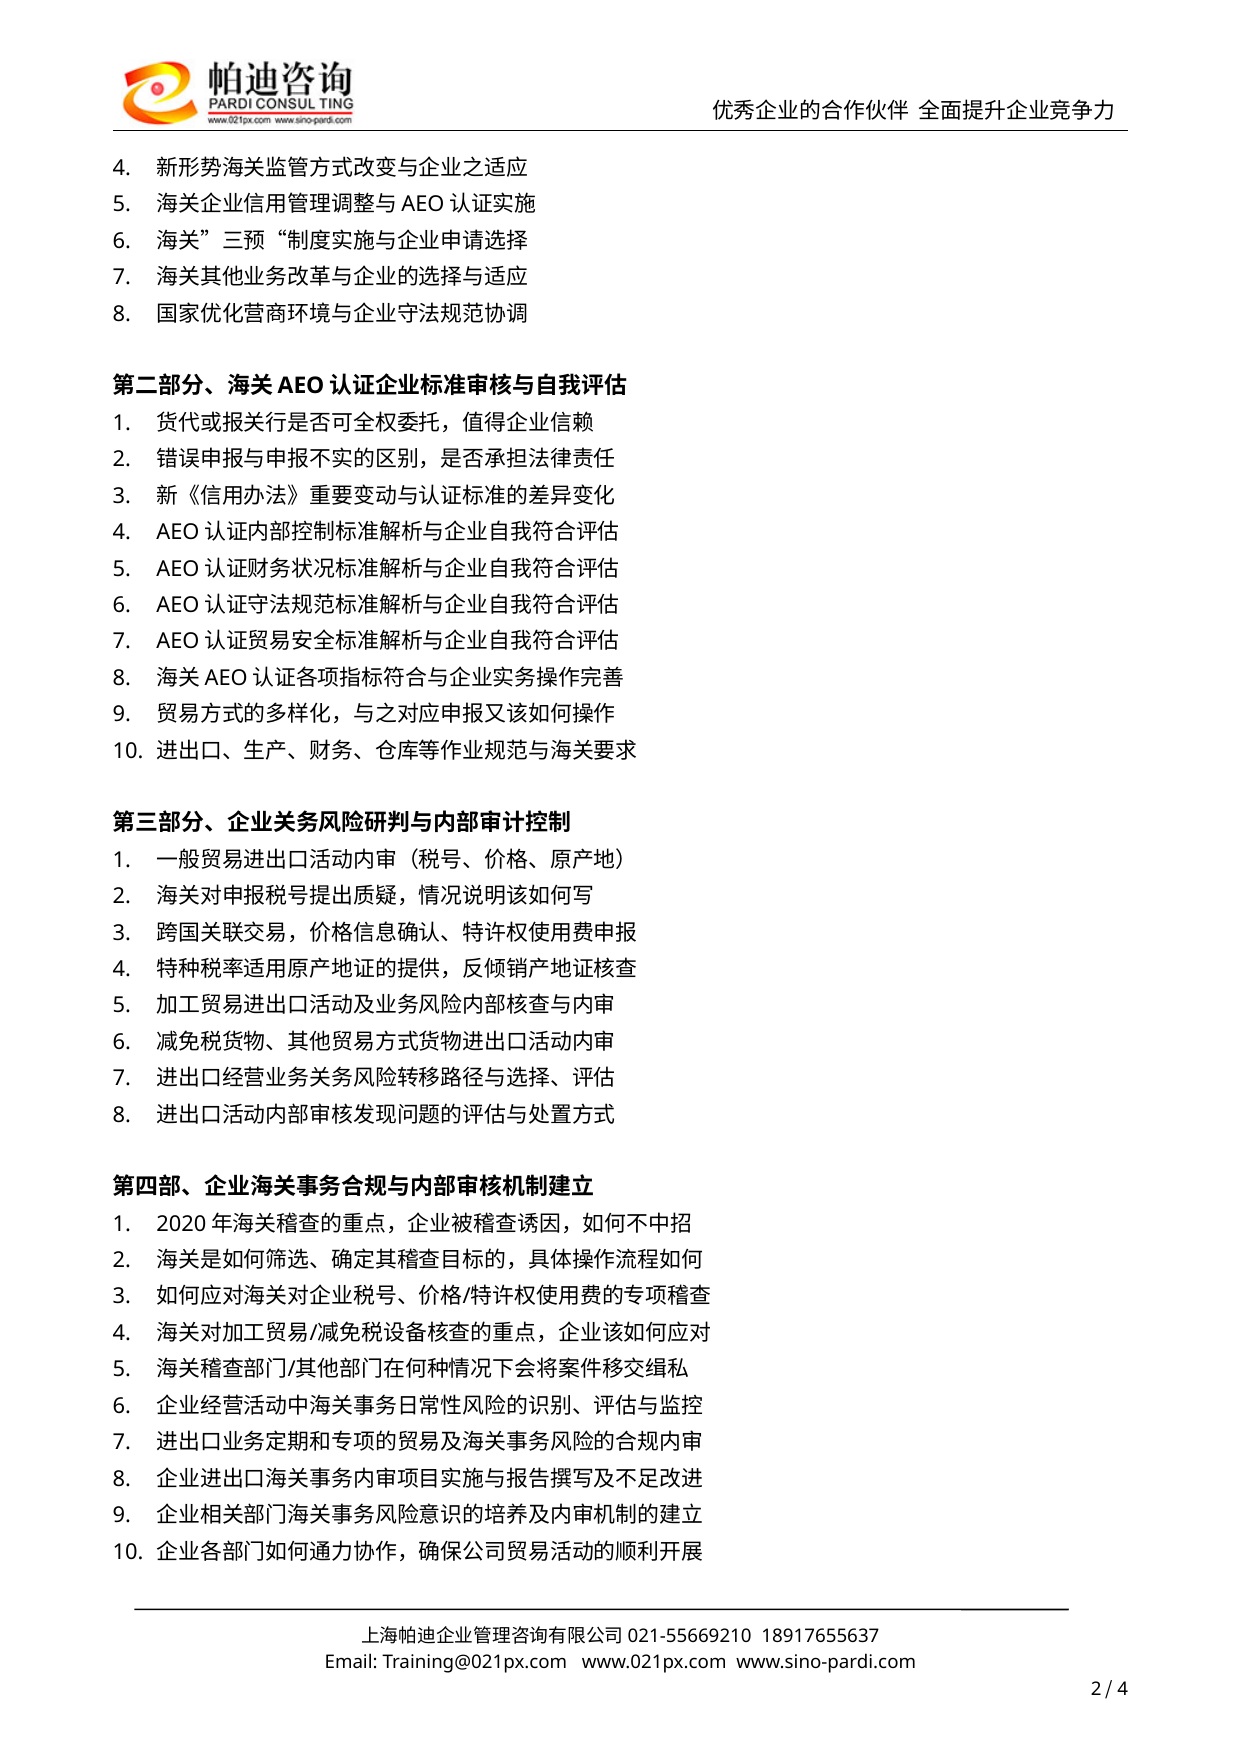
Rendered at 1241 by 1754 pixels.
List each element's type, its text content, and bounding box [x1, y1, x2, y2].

text 2. 海关是如何筛选、确定其稽查目标的，具体操作流程如何 [112, 1242, 1128, 1274]
text 8. 国家优化营商环境与企业守法规范协调 [112, 296, 1128, 328]
text 1. 货代或报关行是否可全权委托，值得企业信赖 [112, 405, 1128, 437]
text 5. AEO认证财务状况标准解析与企业自我符合评估 [112, 551, 1128, 582]
picture [120, 59, 355, 128]
text 7. 海关其他业务改革与企业的选择与适应 [112, 259, 1128, 291]
text 6. AEO认证守法规范标准解析与企业自我符合评估 [112, 587, 1128, 619]
text 4. AEO认证内部控制标准解析与企业自我符合评估 [112, 514, 1128, 546]
text 6. 企业经营活动中海关事务日常性风险的识别、评估与监控 [112, 1388, 1128, 1420]
text 3. 跨国关联交易，价格信息确认、特许权使用费申报 [112, 914, 1128, 946]
text 2. 海关对申报税号提出质疑，情况说明该如何写 [112, 878, 1128, 910]
text 8. 海关AEO认证各项指标符合与企业实务操作完善 [112, 660, 1128, 692]
text 9. 贸易方式的多样化，与之对应申报又该如何操作 [112, 696, 1128, 728]
text 6. 海关”三预“制度实施与企业申请选择 [112, 223, 1128, 255]
text 3. 如何应对海关对企业税号、价格/特许权使用费的专项稽查 [112, 1278, 1128, 1310]
text 10. 进出口、生产、财务、仓库等作业规范与海关要求 [112, 733, 1128, 765]
text 5. 海关企业信用管理调整与AEO认证实施 [112, 186, 1128, 218]
text 3. 新《信用办法》重要变动与认证标准的差异变化 [112, 478, 1128, 509]
text 第四部、企业海关事务合规与内部审核机制建立 [112, 1167, 1128, 1201]
text 9. 企业相关部门海关事务风险意识的培养及内审机制的建立 [112, 1497, 1128, 1529]
text 5. 加工贸易进出口活动及业务风险内部核查与内审 [112, 987, 1128, 1019]
text 1. 一般贸易进出口活动内审（税号、价格、原产地） [112, 842, 1128, 873]
text 1. 2020年海关稽查的重点，企业被稽查诱因，如何不中招 [112, 1206, 1128, 1237]
text 7. 进出口经营业务关务风险转移路径与选择、评估 [112, 1060, 1128, 1092]
text 5. 海关稽查部门/其他部门在何种情况下会将案件移交缉私 [112, 1351, 1128, 1383]
text 7. 进出口业务定期和专项的贸易及海关事务风险的合规内审 [112, 1424, 1128, 1456]
text 4. 特种税率适用原产地证的提供，反倾销产地证核查 [112, 951, 1128, 983]
text 第二部分、海关AEO认证企业标准审核与自我评估 [112, 366, 1128, 400]
text 10. 企业各部门如何通力协作，确保公司贸易活动的顺利开展 [112, 1534, 1128, 1566]
text 8. 进出口活动内部审核发现问题的评估与处置方式 [112, 1097, 1128, 1129]
text 4. 海关对加工贸易/减免税设备核查的重点，企业该如何应对 [112, 1315, 1128, 1347]
text 第三部分、企业关务风险研判与内部审计控制 [112, 803, 1128, 837]
text 8. 企业进出口海关事务内审项目实施与报告撰写及不足改进 [112, 1461, 1128, 1493]
text 7. AEO认证贸易安全标准解析与企业自我符合评估 [112, 623, 1128, 655]
text 2. 错误申报与申报不实的区别，是否承担法律责任 [112, 441, 1128, 473]
text 4. 新形势海关监管方式改变与企业之适应 [112, 150, 1128, 182]
text 6. 减免税货物、其他贸易方式货物进出口活动内审 [112, 1024, 1128, 1056]
